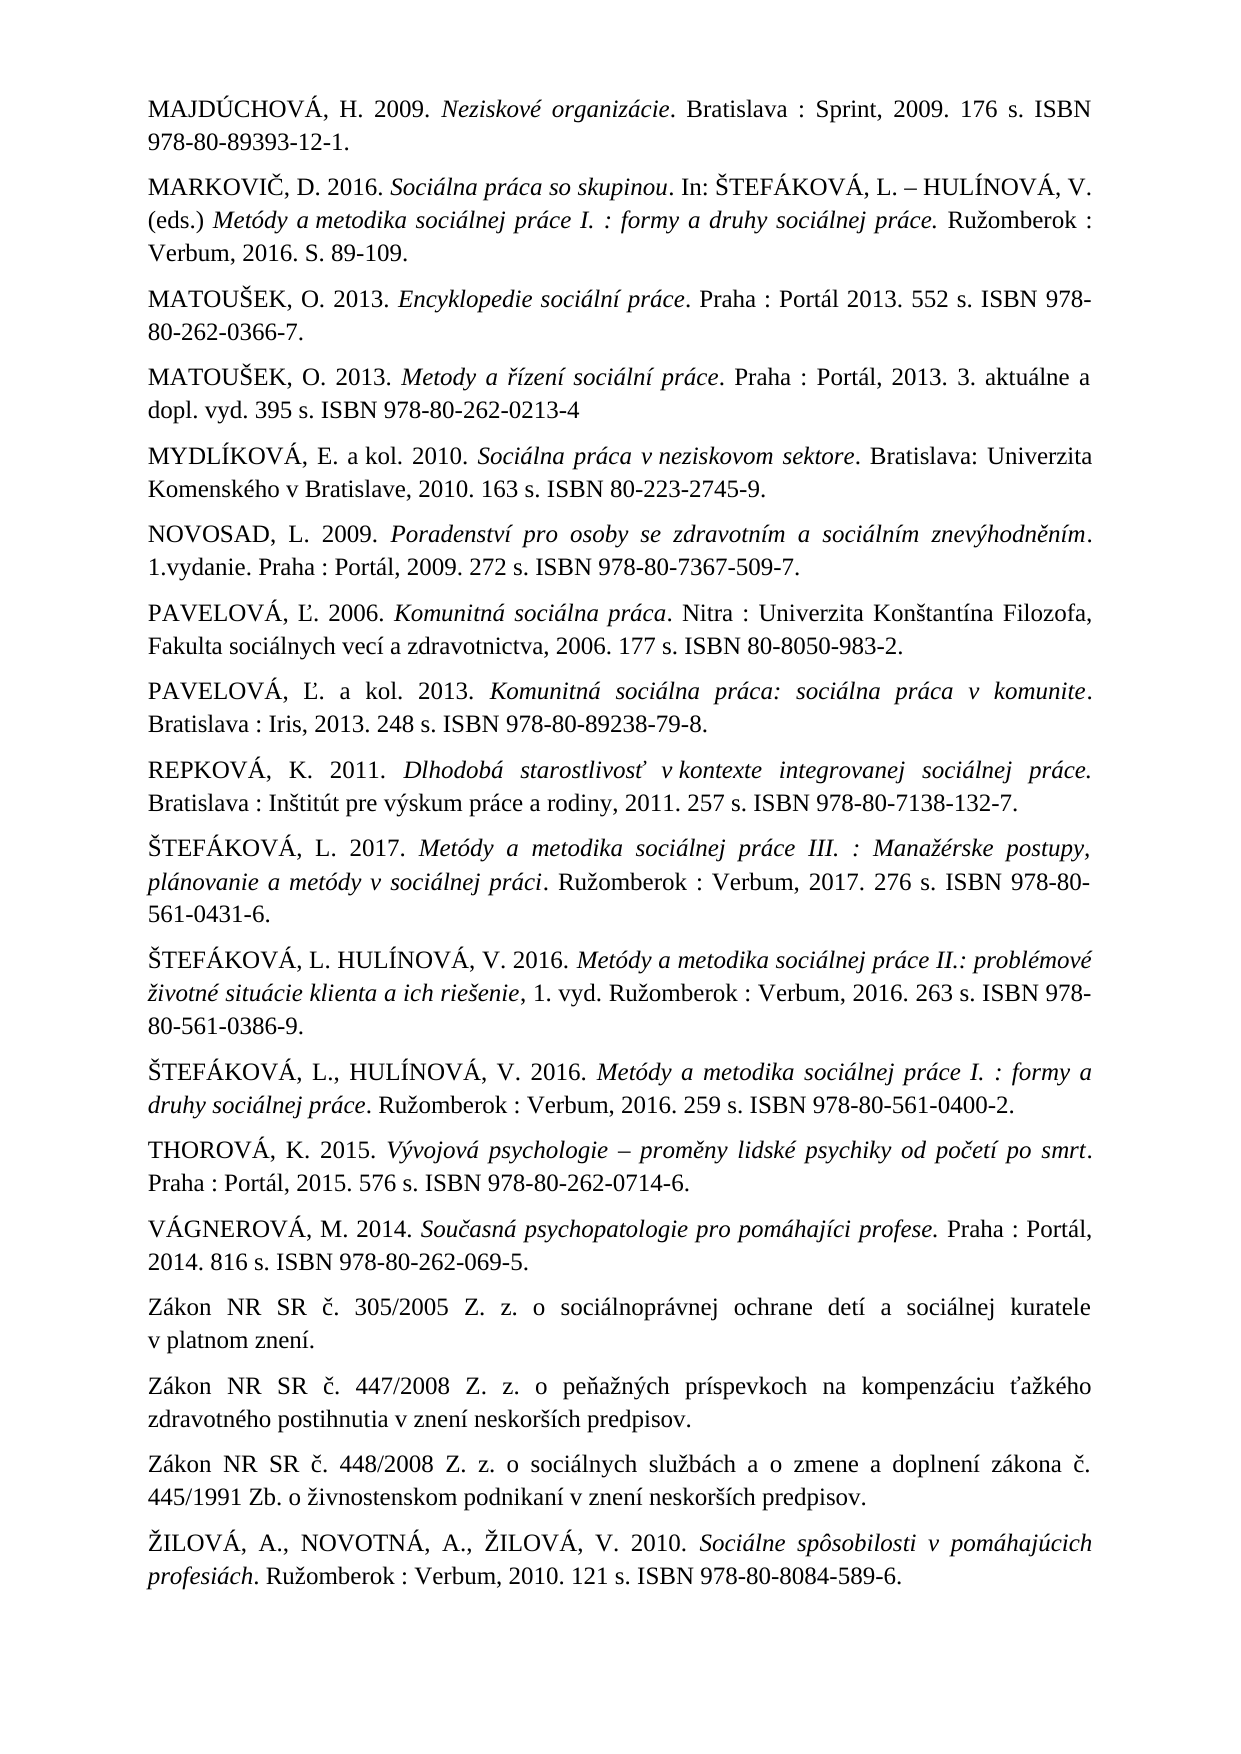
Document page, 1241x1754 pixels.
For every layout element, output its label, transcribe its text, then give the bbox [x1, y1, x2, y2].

text ŠTEFÁKOVÁ, L. HULÍNOVÁ, V. 2016. Metódy a metodika sociálnej práce II.: problémové životné situácie klienta a ich riešenie, 1. vyd. Ružomberok : Verbum, 2016. 263 s. ISBN 978-80-561-0386-9. [148, 945, 1093, 1040]
text MAJDÚCHOVÁ, H. 2009. Neziskové organizácie. Bratislava : Sprint, 2009. 176 s. ISBN 978-80-89393-12-1. [148, 94, 1093, 155]
text Zákon NR SR č. 448/2008 Z. z. o sociálnych službách a o zmene a doplnení zákona č. 445/1991 Zb. o živnostenskom podnikaní v znení neskorších predpisov. [148, 1449, 1093, 1511]
text ŠTEFÁKOVÁ, L., HULÍNOVÁ, V. 2016. Metódy a metodika sociálnej práce I. : formy a druhy sociálnej práce. Ružomberok : Verbum, 2016. 259 s. ISBN 978-80-561-0400-2. [148, 1057, 1093, 1118]
text MATOUŠEK, O. 2013. Metody a řízení sociální práce. Praha : Portál, 2013. 3. aktuálne a dopl. vyd. 395 s. ISBN 978-80-262-0213-4 [148, 362, 1090, 424]
text PAVELOVÁ, Ľ. 2006. Komunitná sociálna práca. Nitra : Univerzita Konštantína Filozofa, Fakulta sociálnych vecí a zdravotnictva, 2006. 177 s. ISBN 80-8050-983-2. [148, 598, 1093, 660]
text MATOUŠEK, O. 2013. Encyklopedie sociální práce. Praha : Portál 2013. 552 s. ISBN 978-80-262-0366-7. [148, 284, 1093, 346]
text REPKOVÁ, K. 2011. Dlhodobá starostlivosť v kontexte integrovanej sociálnej práce. Bratislava : Inštitút pre výskum práce a rodiny, 2011. 257 s. ISBN 978-80-7138-132-7. [148, 755, 1093, 817]
text MARKOVIČ, D. 2016. Sociálna práca so skupinou. In: ŠTEFÁKOVÁ, L. – HULÍNOVÁ, V. (eds.) Metódy a metodika sociálnej práce I. : formy a druhy sociálnej práce. Ružomberok : Verbum, 2016. S. 89-109. [148, 172, 1093, 267]
text ŠTEFÁKOVÁ, L. 2017. Metódy a metodika sociálnej práce III. : Manažérske postupy, plánovanie a metódy v sociálnej práci. Ružomberok : Verbum, 2017. 276 s. ISBN 978-80-561-0431-6. [148, 833, 1091, 928]
text THOROVÁ, K. 2015. Vývojová psychologie – proměny lidské psychiky od početí po smrt. Praha : Portál, 2015. 576 s. ISBN 978-80-262-0714-6. [148, 1135, 1093, 1197]
text PAVELOVÁ, Ľ. a kol. 2013. Komunitná sociálna práca: sociálna práca v komunite. Bratislava : Iris, 2013. 248 s. ISBN 978-80-89238-79-8. [148, 676, 1093, 738]
text ŽILOVÁ, A., NOVOTNÁ, A., ŽILOVÁ, V. 2010. Sociálne spôsobilosti v pomáhajúcich profesiách. Ružomberok : Verbum, 2010. 121 s. ISBN 978-80-8084-589-6. [148, 1528, 1093, 1590]
text VÁGNEROVÁ, M. 2014. Současná psychopatologie pro pomáhajíci profese. Praha : Portál, 2014. 816 s. ISBN 978-80-262-069-5. [148, 1214, 1093, 1276]
text NOVOSAD, L. 2009. Poradenství pro osoby se zdravotním a sociálním znevýhodněním. 1.vydanie. Praha : Portál, 2009. 272 s. ISBN 978-80-7367-509-7. [148, 519, 1093, 581]
text Zákon NR SR č. 447/2008 Z. z. o peňažných príspevkoch na kompenzáciu ťažkého zdravotného postihnutia v znení neskorších predpisov. [148, 1371, 1093, 1433]
text Zákon NR SR č. 305/2005 Z. z. o sociálnoprávnej ochrane detí a sociálnej kuratele v platnom znení. [148, 1292, 1093, 1354]
text MYDLÍKOVÁ, E. a kol. 2010. Sociálna práca v neziskovom sektore. Bratislava: Univerzita Komenského v Bratislave, 2010. 163 s. ISBN 80-223-2745-9. [148, 441, 1093, 503]
